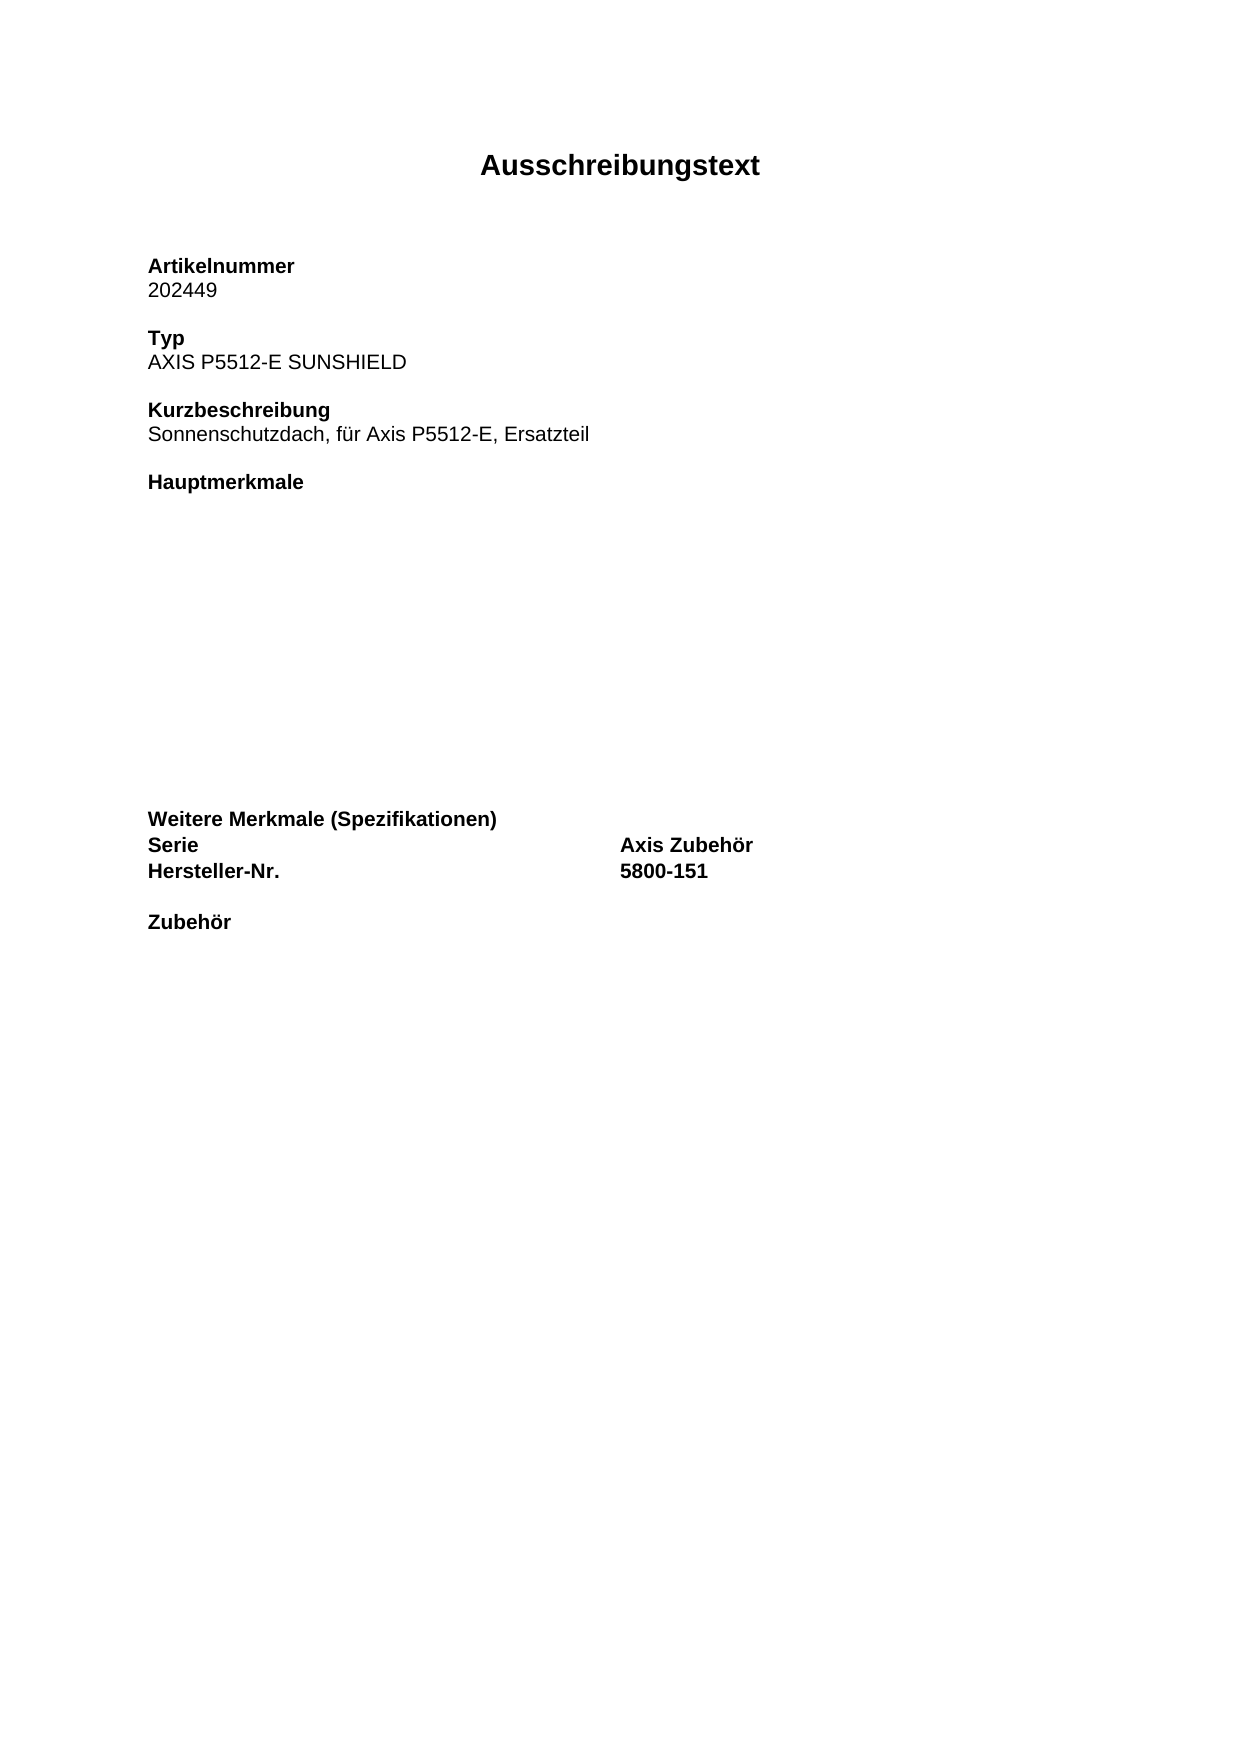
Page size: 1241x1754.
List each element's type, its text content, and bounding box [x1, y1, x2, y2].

table_header Serie [148, 833, 619, 858]
text Ausschreibungstext [148, 148, 1092, 181]
text Hauptmerkmale [148, 470, 1092, 494]
text Typ [148, 326, 1092, 350]
table_header Axis Zubehör [620, 833, 1091, 858]
text Sonnenschutzdach, für Axis P5512-E, Ersatzteil [148, 422, 1092, 446]
text Zubehör [148, 910, 1092, 934]
text Artikelnummer [148, 253, 1092, 277]
text AXIS P5512-E SUNSHIELD [148, 350, 1092, 374]
text 202449 [148, 278, 1092, 302]
table_cell 5800-151 [620, 859, 1091, 884]
text Kurzbeschreibung [148, 398, 1092, 422]
table_cell Hersteller-Nr. [148, 859, 619, 884]
text Weitere Merkmale (Spezifikationen) [148, 807, 1092, 831]
